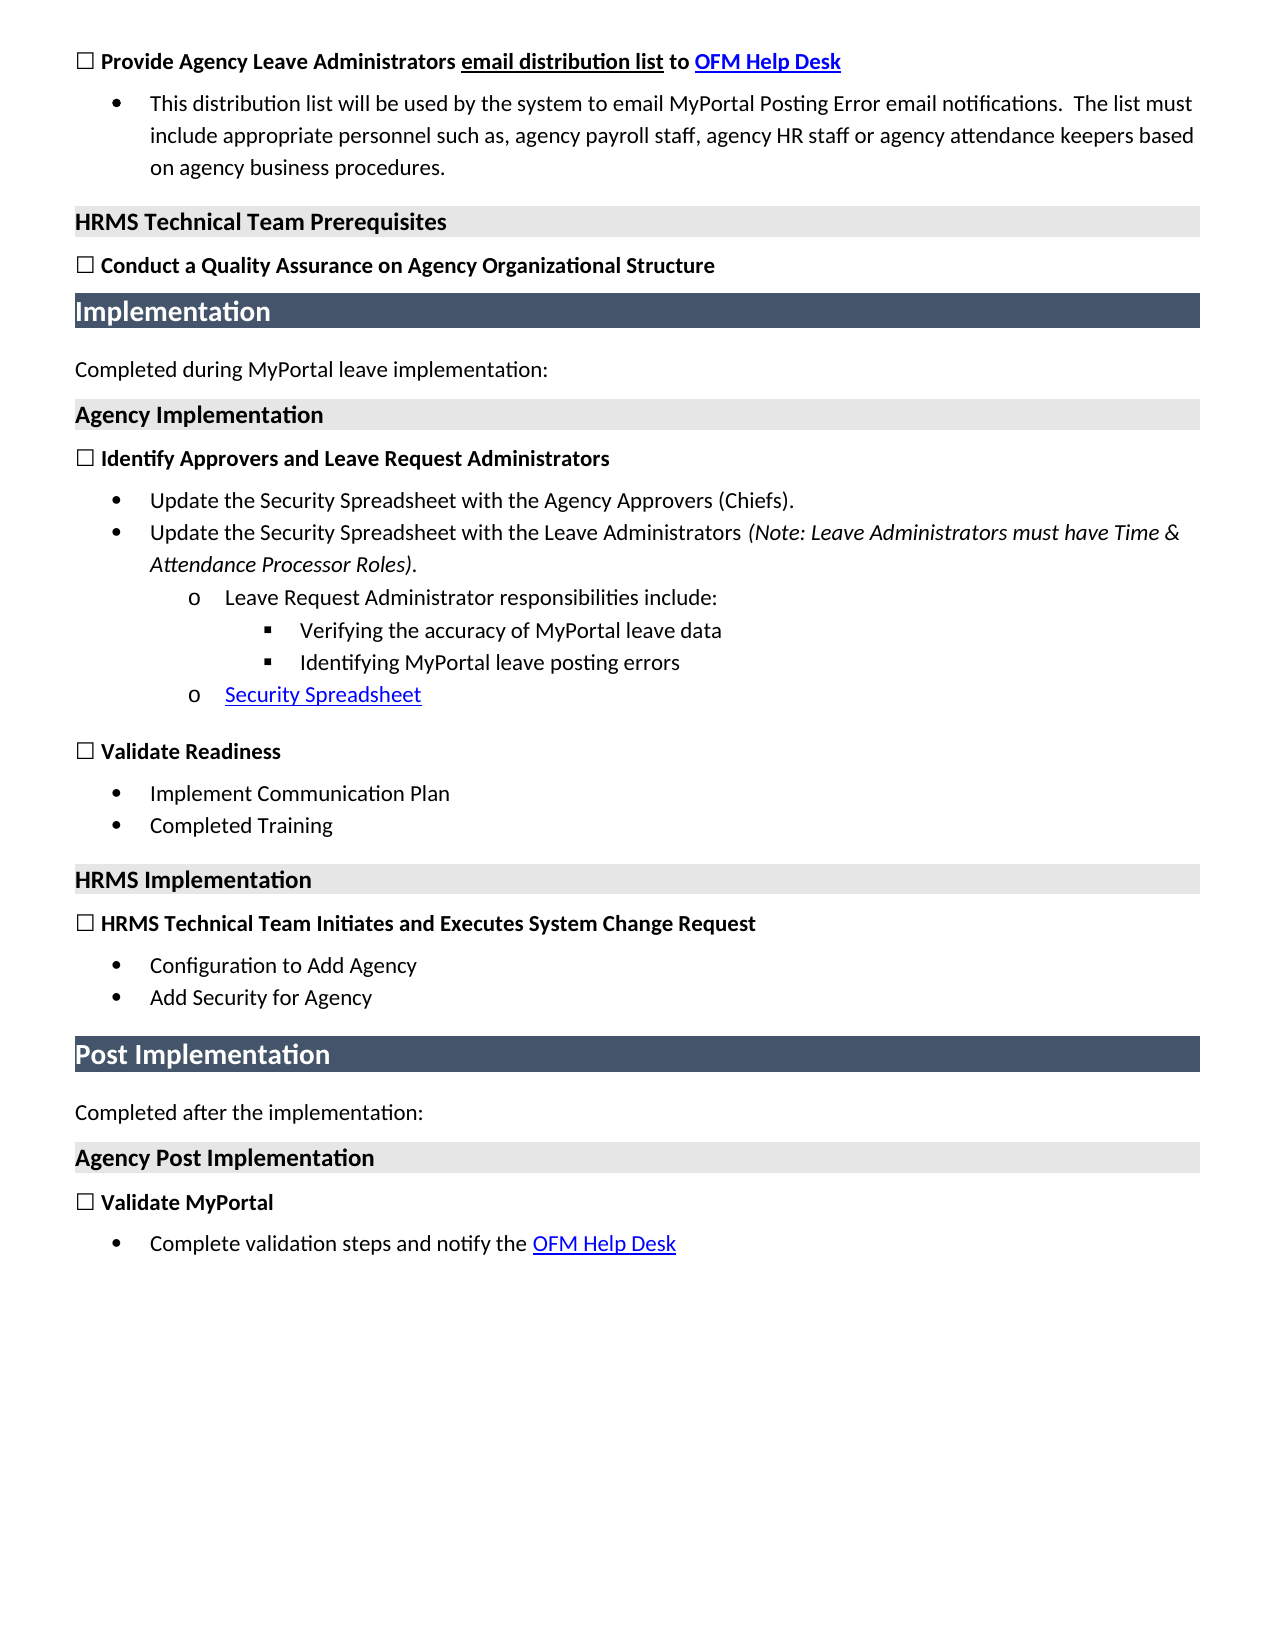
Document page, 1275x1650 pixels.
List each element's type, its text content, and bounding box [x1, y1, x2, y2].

text Completed during MyPortal leave implementation: [75, 355, 1200, 383]
list Security Spreadsheet [187, 681, 1200, 710]
list Implement Communication Plan [112, 779, 1200, 807]
subtitle Validate MyPortal [75, 1185, 1200, 1217]
subtitle Post Implementation [75, 1036, 1200, 1072]
subtitle Agency Post Implementation [75, 1142, 1200, 1173]
subtitle Implementation [75, 293, 1200, 328]
list Identifying MyPortal leave posting errors [262, 648, 1200, 676]
subtitle Agency Implementation [75, 399, 1200, 430]
list Complete validation steps and notify the OFM Help Desk [112, 1229, 1200, 1257]
list Leave Request Administrator responsibilities include: [187, 583, 1200, 612]
list Add Security for Agency [112, 983, 1200, 1011]
list Configuration to Add Agency [112, 951, 1200, 979]
subtitle Validate Readiness [75, 735, 1200, 766]
text Completed after the implementation: [75, 1098, 1200, 1126]
subtitle Provide Agency Leave Administrators email distribution list to OFM Help Desk [75, 45, 1200, 76]
subtitle HRMS Implementation [75, 864, 1200, 894]
list Update the Security Spreadsheet with the Leave Administrators (Note: Leave Administrators must have Time & Attendance Processor Roles). [112, 518, 1200, 578]
subtitle Conduct a Quality Assurance on Agency Organizational Structure [75, 249, 1200, 280]
subtitle Identify Approvers and Leave Request Administrators [75, 442, 1200, 474]
list Completed Training [112, 811, 1200, 839]
list Verifying the accuracy of MyPortal leave data [262, 616, 1200, 644]
list This distribution list will be used by the system to email MyPortal Posting Error email notifications. The list must include appropriate personnel such as, agency payroll staff, agency HR staff or agency attendance keepers based on agency business procedures. [112, 89, 1200, 181]
subtitle HRMS Technical Team Initiates and Executes System Change Request [75, 907, 1200, 938]
subtitle HRMS Technical Team Prerequisites [75, 206, 1200, 237]
list Update the Security Spreadsheet with the Agency Approvers (Chiefs). [112, 486, 1200, 514]
